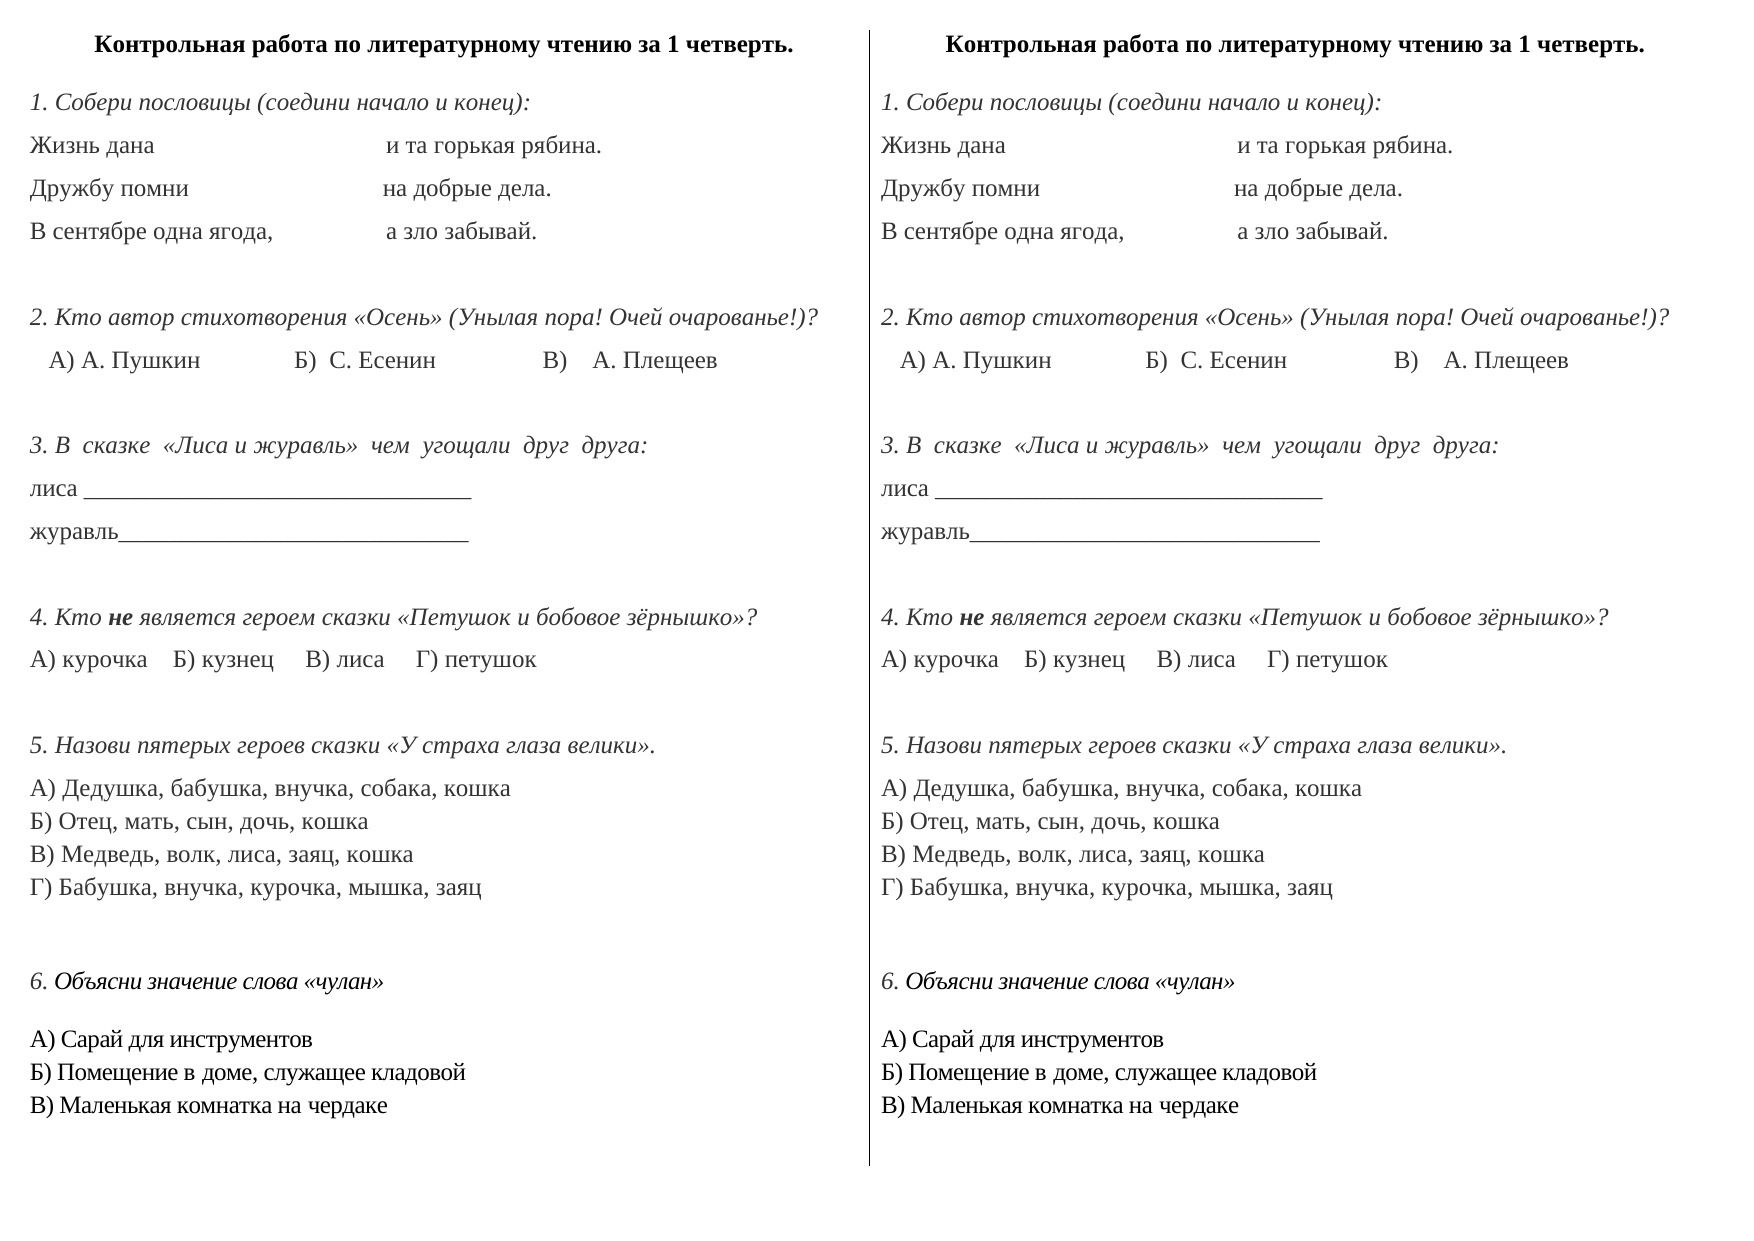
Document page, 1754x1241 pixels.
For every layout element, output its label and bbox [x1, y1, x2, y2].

table_header [870, 30, 1721, 1166]
table_header [18, 30, 869, 1166]
